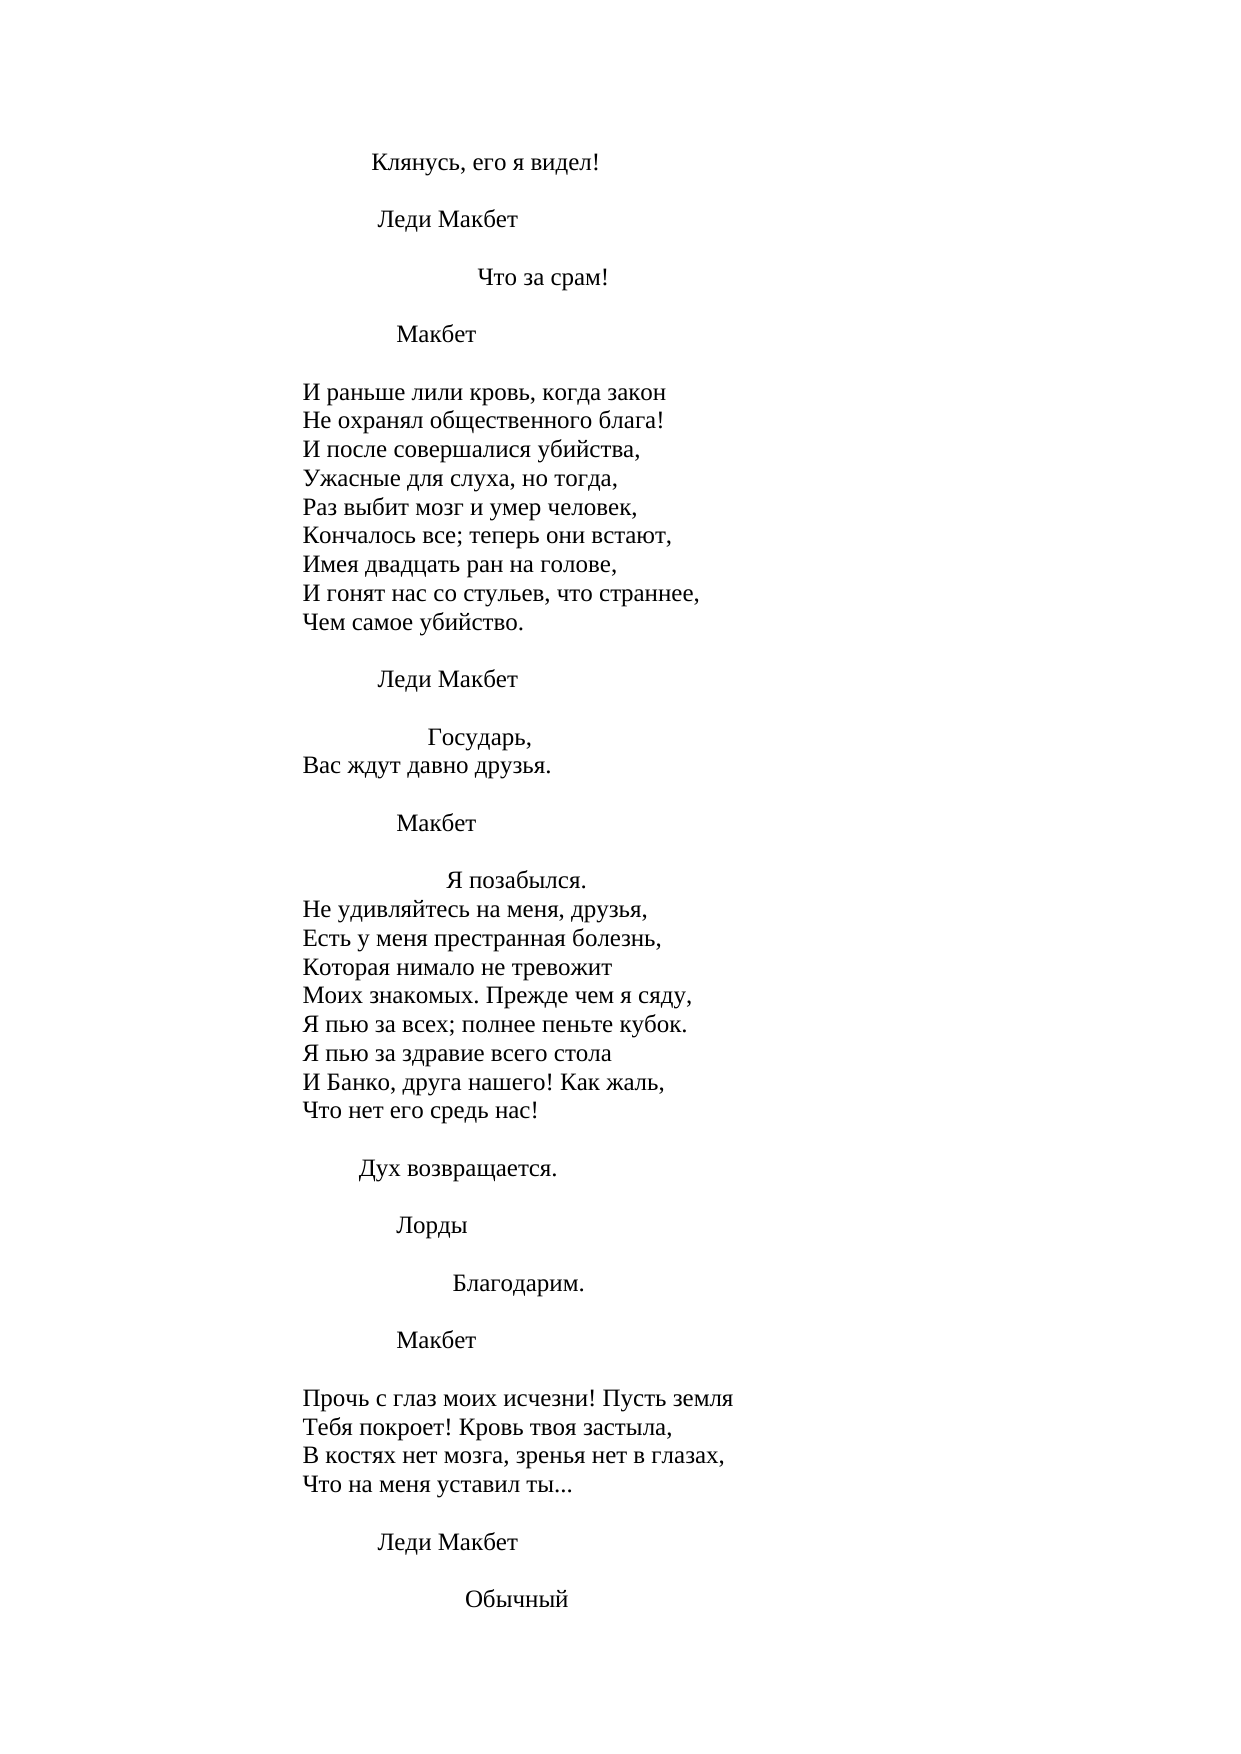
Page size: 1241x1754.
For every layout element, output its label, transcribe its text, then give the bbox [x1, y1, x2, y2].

text Есть у меня престранная болезнь, [177, 923, 1152, 952]
text Леди Макбет [177, 664, 1152, 693]
text Вас ждут давно друзья. [177, 751, 1152, 779]
text Кончалось все; теперь они встают, [177, 521, 1152, 549]
text Я позабылся. [177, 866, 1152, 894]
text Ужасные для слуха, но тогда, [177, 463, 1152, 492]
text Благодарим. [177, 1268, 1152, 1297]
text Имея двадцать ран на голове, [177, 549, 1152, 578]
text И раньше лили кровь, когда закон [177, 377, 1152, 406]
text Что нет его средь нас! [177, 1096, 1152, 1124]
text Макбет [177, 319, 1152, 348]
text Клянусь, его я видел! [177, 147, 1152, 176]
text И после совершалися убийства, [177, 434, 1152, 463]
text Чем самое убийство. [177, 607, 1152, 636]
text Что на меня уставил ты... [177, 1469, 1152, 1498]
text И гонят нас со стульев, что страннее, [177, 578, 1152, 607]
text Обычный [177, 1584, 1152, 1613]
text И Банко, друга нашего! Как жаль, [177, 1067, 1152, 1096]
text Лорды [177, 1211, 1152, 1239]
text Я пью за здравие всего стола [177, 1038, 1152, 1067]
text Раз выбит мозг и умер человек, [177, 492, 1152, 521]
text Леди Макбет [177, 1527, 1152, 1556]
text Моих знакомых. Прежде чем я сяду, [177, 981, 1152, 1009]
text Леди Макбет [177, 204, 1152, 233]
text Не охранял общественного блага! [177, 406, 1152, 434]
text Я пью за всех; полнее пеньте кубок. [177, 1009, 1152, 1038]
text Тебя покроет! Кровь твоя застыла, [177, 1412, 1152, 1441]
text Макбет [177, 1326, 1152, 1354]
text Прочь с глаз моих исчезни! Пусть земля [177, 1383, 1152, 1412]
text В костях нет мозга, зренья нет в глазах, [177, 1441, 1152, 1469]
text Которая нимало не тревожит [177, 952, 1152, 981]
text Макбет [177, 808, 1152, 837]
text Дух возвращается. [177, 1153, 1152, 1182]
text Что за срам! [177, 262, 1152, 291]
text Государь, [177, 722, 1152, 751]
text Не удивляйтесь на меня, друзья, [177, 894, 1152, 923]
